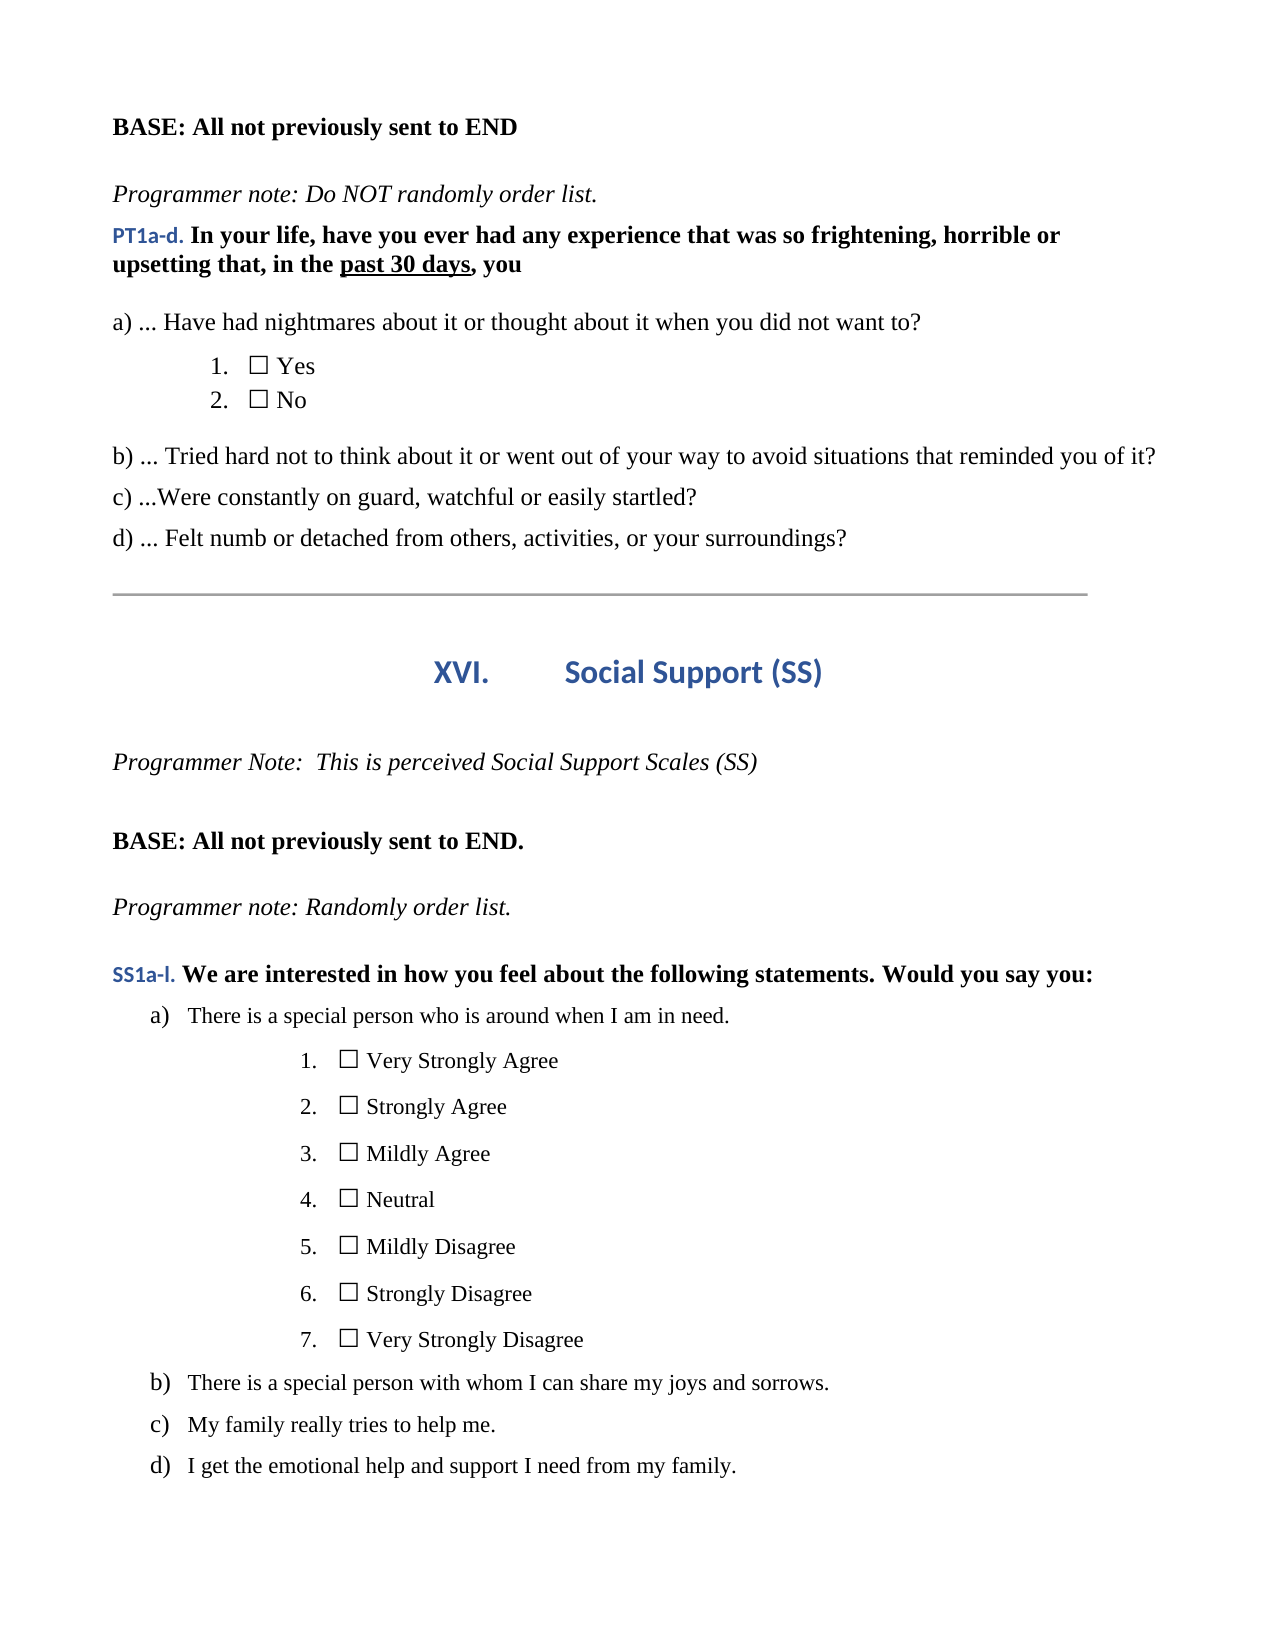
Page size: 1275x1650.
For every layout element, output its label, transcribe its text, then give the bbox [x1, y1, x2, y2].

list My family really tries to help me. [150, 1409, 1162, 1437]
text SS1a-l. We are interested in how you feel about the following statements. Would you say you: [112, 959, 1162, 988]
list I get the emotional help and support I need from my family. [150, 1450, 1162, 1479]
list Strongly Agree [300, 1088, 1162, 1122]
list Very Strongly Disagree [300, 1321, 1162, 1355]
text d) ... Felt numb or detached from others, activities, or your surroundings? [112, 523, 1162, 552]
text Programmer note: Randomly order list. [112, 892, 1162, 921]
text c) ...Were constantly on guard, watchful or easily startled? [112, 482, 1162, 511]
list There is a special person who is around when I am in need. [150, 1000, 1162, 1029]
list Mildly Disagree [300, 1228, 1162, 1262]
list ☐ No [210, 382, 1162, 416]
list Neutral [300, 1181, 1162, 1215]
subtitle BASE: All not previously sent to END [112, 112, 1162, 141]
list Mildly Agree [300, 1134, 1162, 1169]
text Programmer note: Do NOT randomly order list. [112, 179, 1162, 207]
text PT1a-d. In your life, have you ever had any experience that was so frightening, horrible or upsetting that, in the past 30 days, you [112, 220, 1162, 278]
list Very Strongly Agree [300, 1041, 1162, 1076]
list ☐ Yes [210, 348, 1162, 382]
subtitle Social Support (SS) [150, 651, 1162, 691]
list There is a special person with whom I can share my joys and sorrows. [150, 1367, 1162, 1396]
subtitle BASE: All not previously sent to END. [112, 826, 1162, 855]
subtitle Programmer Note: This is perceived Social Support Scales (SS) [112, 747, 1162, 776]
text b) ... Tried hard not to think about it or went out of your way to avoid situations that reminded you of it? [112, 441, 1162, 470]
text a) ... Have had nightmares about it or thought about it when you did not want to? [112, 307, 1162, 335]
list Strongly Disagree [300, 1274, 1162, 1308]
